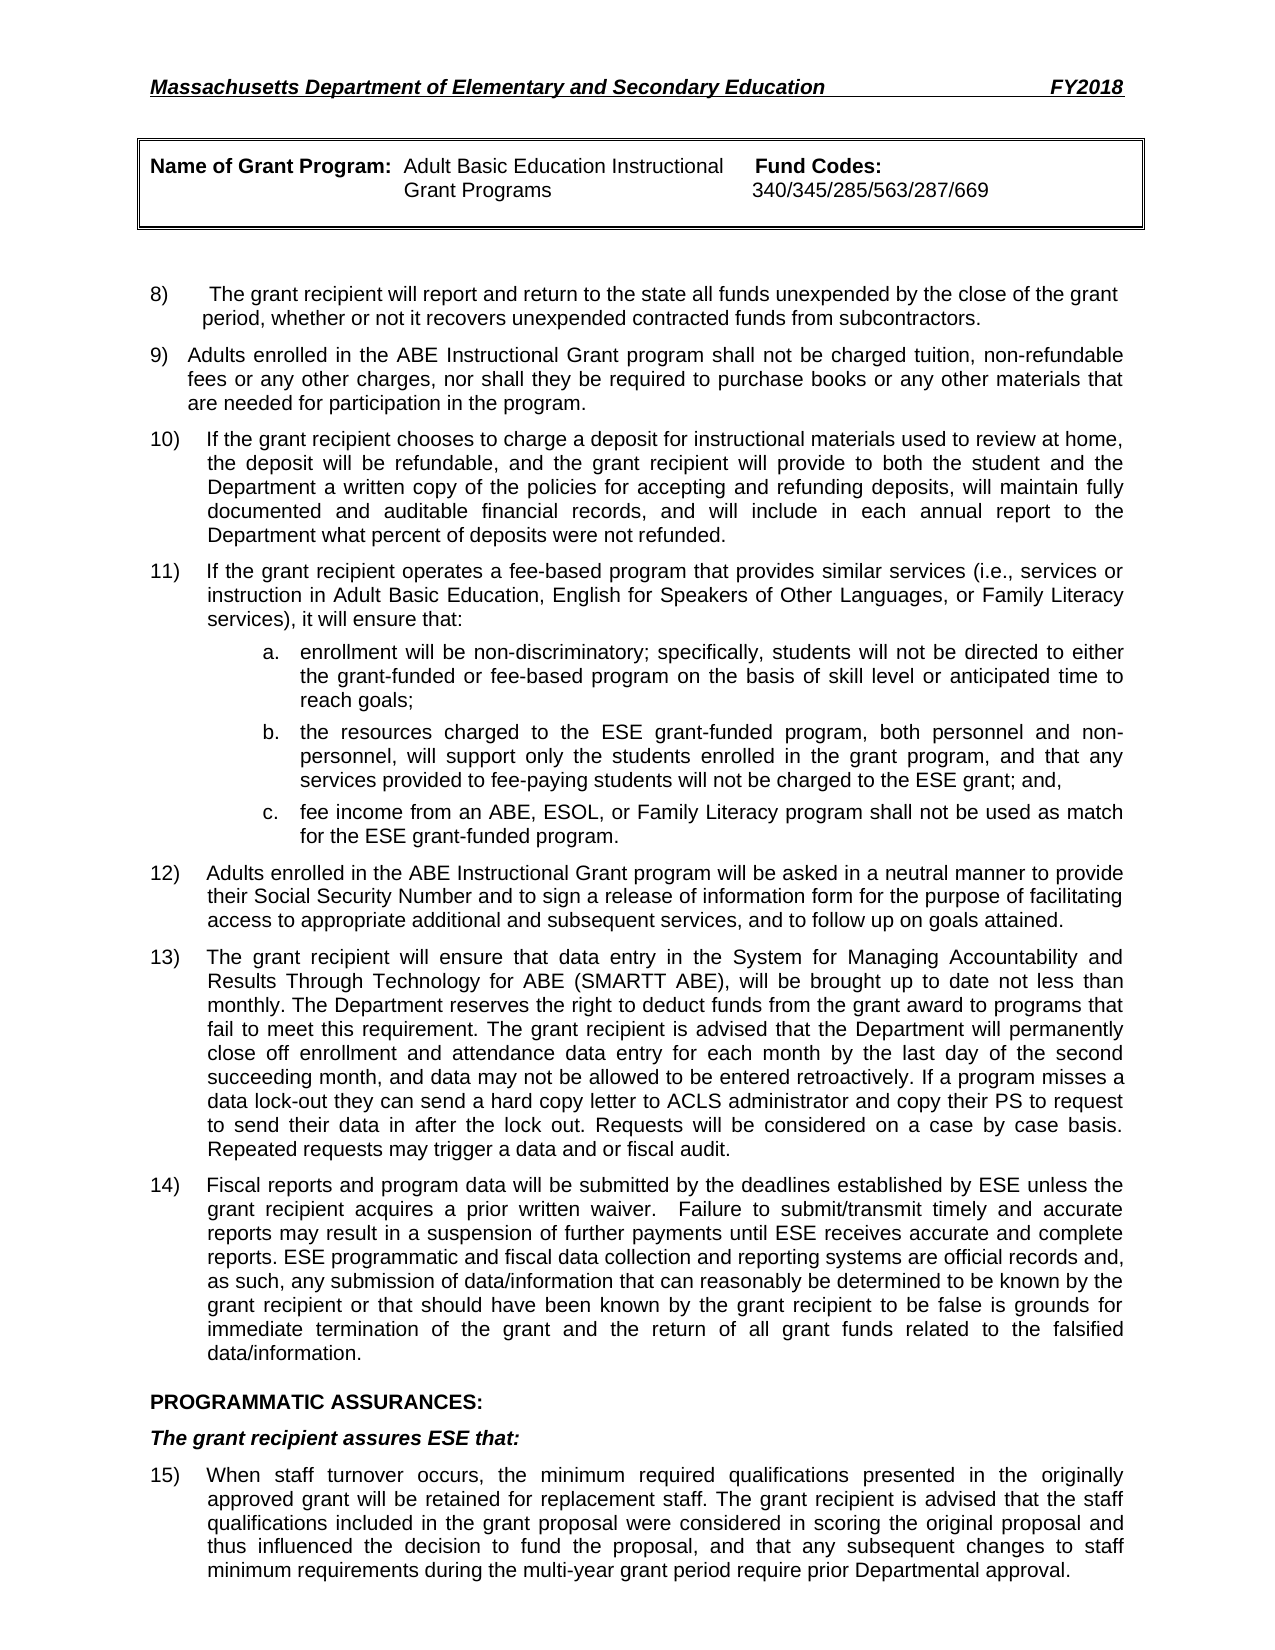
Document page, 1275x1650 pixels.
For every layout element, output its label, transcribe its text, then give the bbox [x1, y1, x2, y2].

list When staff turnover occurs, the minimum required qualifications presented in the originally approved grant will be retained for replacement staff. The grant recipient is advised that the staff qualifications included in the grant proposal were considered in scoring the original proposal and thus influenced the decision to fund the proposal, and that any subsequent changes to staff minimum requirements during the multi-year grant period require prior Departmental approval. [150, 1462, 1125, 1582]
list If the grant recipient chooses to charge a deposit for instructional materials used to review at home, the deposit will be refundable, and the grant recipient will provide to both the student and the Department a written copy of the policies for accepting and refunding deposits, will maintain fully documented and auditable financial records, and will include in each annual report to the Department what percent of deposits were not refunded. [150, 427, 1125, 547]
list The grant recipient will ensure that data entry in the System for Managing Accountability and Results Through Technology for ABE (SMARTT ABE), will be brought up to date not less than monthly. The Department reserves the right to deduct funds from the grant award to programs that fail to meet this requirement. The grant recipient is advised that the Department will permanently close off enrollment and attendance data entry for each month by the last day of the second succeeding month, and data may not be allowed to be entered retroactively. If a program misses a data lock-out they can send a hard copy letter to ACLS administrator and copy their PS to request to send their data in after the lock out. Requests will be considered on a case by case basis. Repeated requests may trigger a data and or fiscal audit. [150, 945, 1125, 1160]
text period, whether or not it recovers unexpended contracted funds from subcontractors. [150, 306, 1125, 330]
text 8) The grant recipient will report and return to the state all funds unexpended by the close of the grant [150, 282, 1125, 306]
list fee income from an ABE, ESOL, or Family Literacy program shall not be used as match for the ESE grant-funded program. [262, 800, 1125, 848]
list Fiscal reports and program data will be submitted by the deadlines established by ESE unless the grant recipient acquires a prior written waiver. Failure to submit/transmit timely and accurate reports may result in a suspension of further payments until ESE receives accurate and complete reports. ESE programmatic and fiscal data collection and reporting systems are official records and, as such, any submission of data/information that can reasonably be determined to be known by the grant recipient or that should have been known by the grant recipient to be false is grounds for immediate termination of the grant and the return of all grant funds related to the falsified data/information. [150, 1173, 1125, 1364]
list enrollment will be non-discriminatory; specifically, students will not be directed to either the grant-funded or fee-based program on the basis of skill level or anticipated time to reach goals; [262, 639, 1125, 711]
list If the grant recipient operates a fee-based program that provides similar services (i.e., services or instruction in Adult Basic Education, English for Speakers of Other Languages, or Family Literacy services), it will ensure that: [150, 559, 1125, 631]
list Adults enrolled in the ABE Instructional Grant program will be asked in a neutral manner to provide their Social Security Number and to sign a release of information form for the purpose of facilitating access to appropriate additional and subsequent services, and to follow up on goals attained. [150, 860, 1125, 932]
list Adults enrolled in the ABE Instructional Grant program shall not be charged tuition, non-refundable fees or any other charges, nor shall they be required to purchase books or any other materials that are needed for participation in the program. [150, 343, 1125, 414]
text PROGRAMMATIC ASSURANCES: [150, 1389, 1125, 1413]
list the resources charged to the ESE grant-funded program, both personnel and non-personnel, will support only the students enrolled in the grant program, and that any services provided to fee-paying students will not be charged to the ESE grant; and, [262, 720, 1125, 792]
text The grant recipient assures ESE that: [150, 1426, 1125, 1450]
